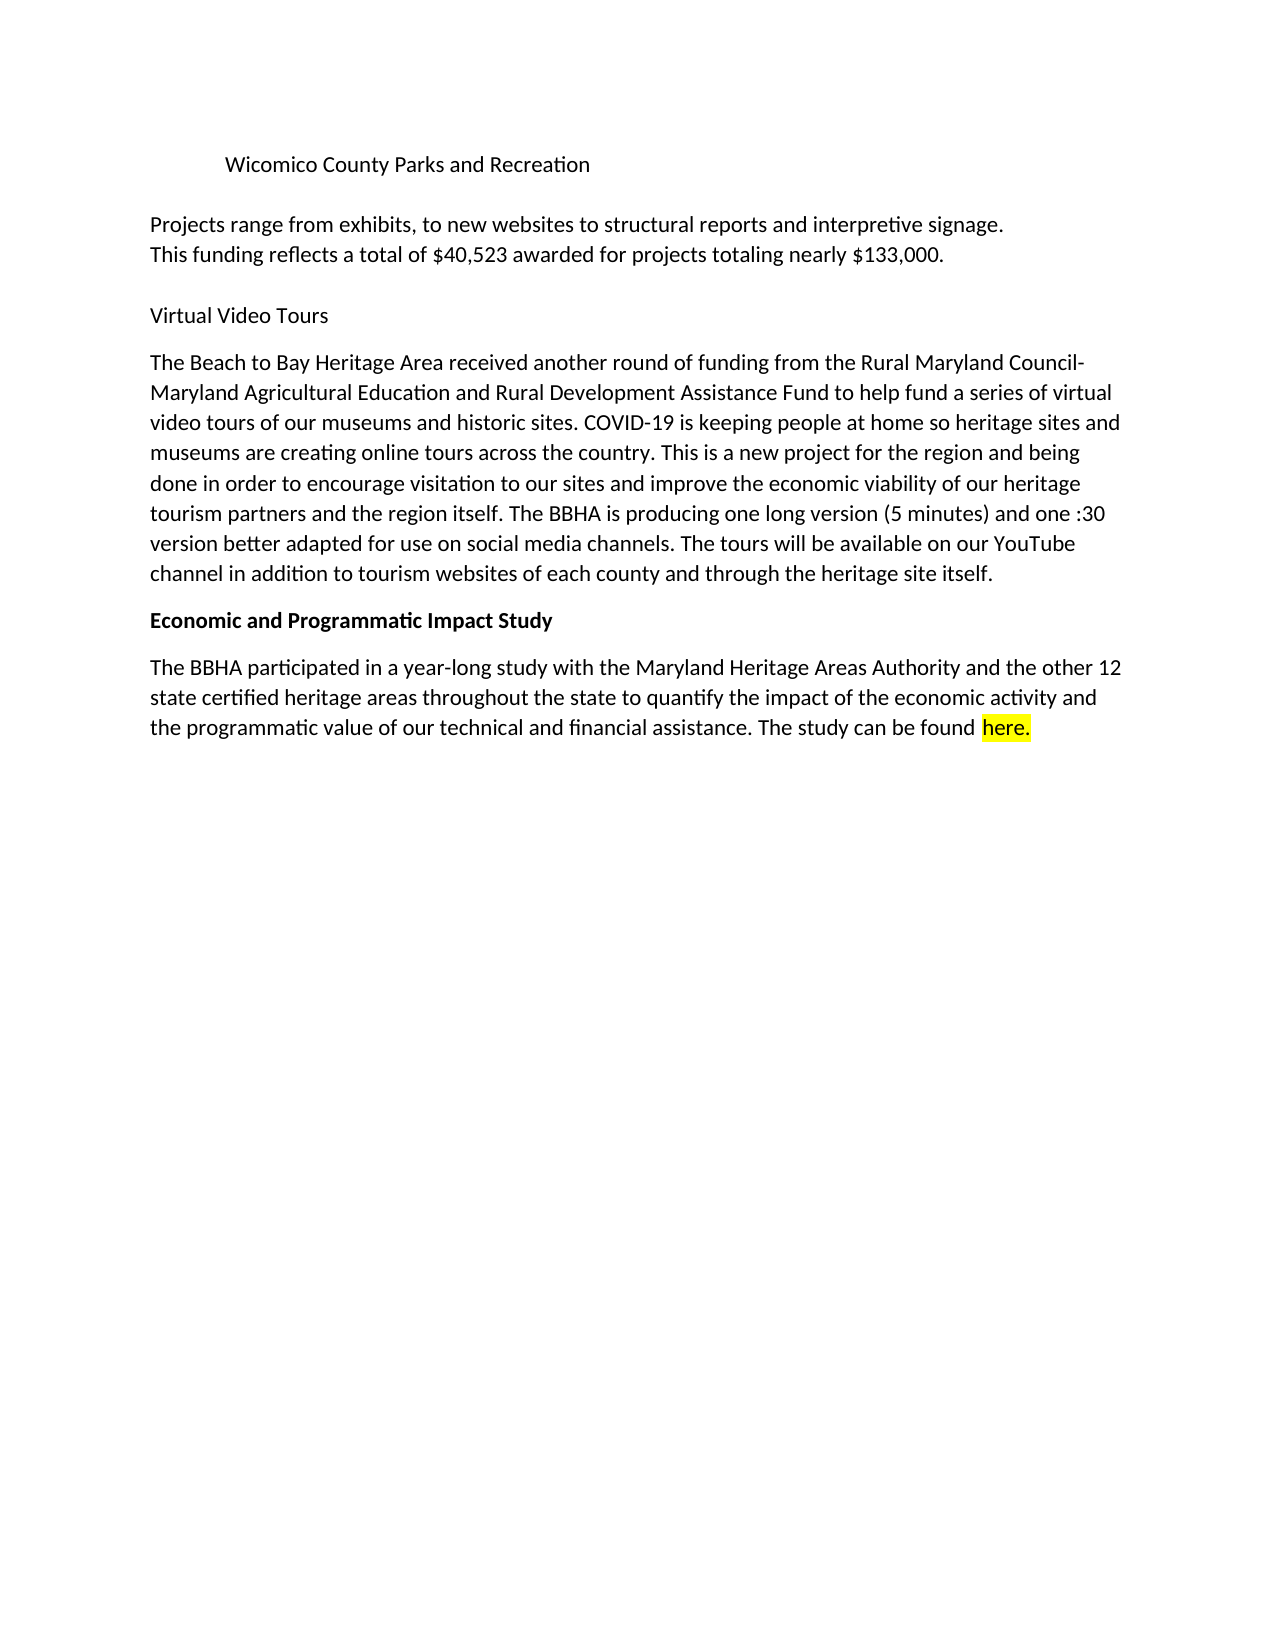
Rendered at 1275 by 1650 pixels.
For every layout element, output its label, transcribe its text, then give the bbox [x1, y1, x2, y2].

text Wicomico County Parks and Recreation [150, 150, 1125, 178]
text Virtual Video Tours [150, 301, 1125, 329]
text Economic and Programmatic Impact Study [150, 606, 1125, 634]
text The Beach to Bay Heritage Area received another round of funding from the Rural Maryland Council- Maryland Agricultural Education and Rural Development Assistance Fund to help fund a series of virtual video tours of our museums and historic sites. COVID-19 is keeping people at home so heritage sites and museums are creating online tours across the country. This is a new project for the region and being done in order to encourage visitation to our sites and improve the economic viability of our heritage tourism partners and the region itself. The BBHA is producing one long version (5 minutes) and one :30 version better adapted for use on social media channels. The tours will be available on our YouTube channel in addition to tourism websites of each county and through the heritage site itself. [150, 348, 1125, 587]
text The BBHA participated in a year-long study with the Maryland Heritage Areas Authority and the other 12 state certified heritage areas throughout the state to quantify the impact of the economic activity and the programmatic value of our technical and financial assistance. The study can be found here. [150, 653, 1125, 742]
text Projects range from exhibits, to new websites to structural reports and interpretive signage. [150, 210, 1125, 238]
text This funding reflects a total of $40,523 awarded for projects totaling nearly $133,000. [150, 241, 1125, 269]
